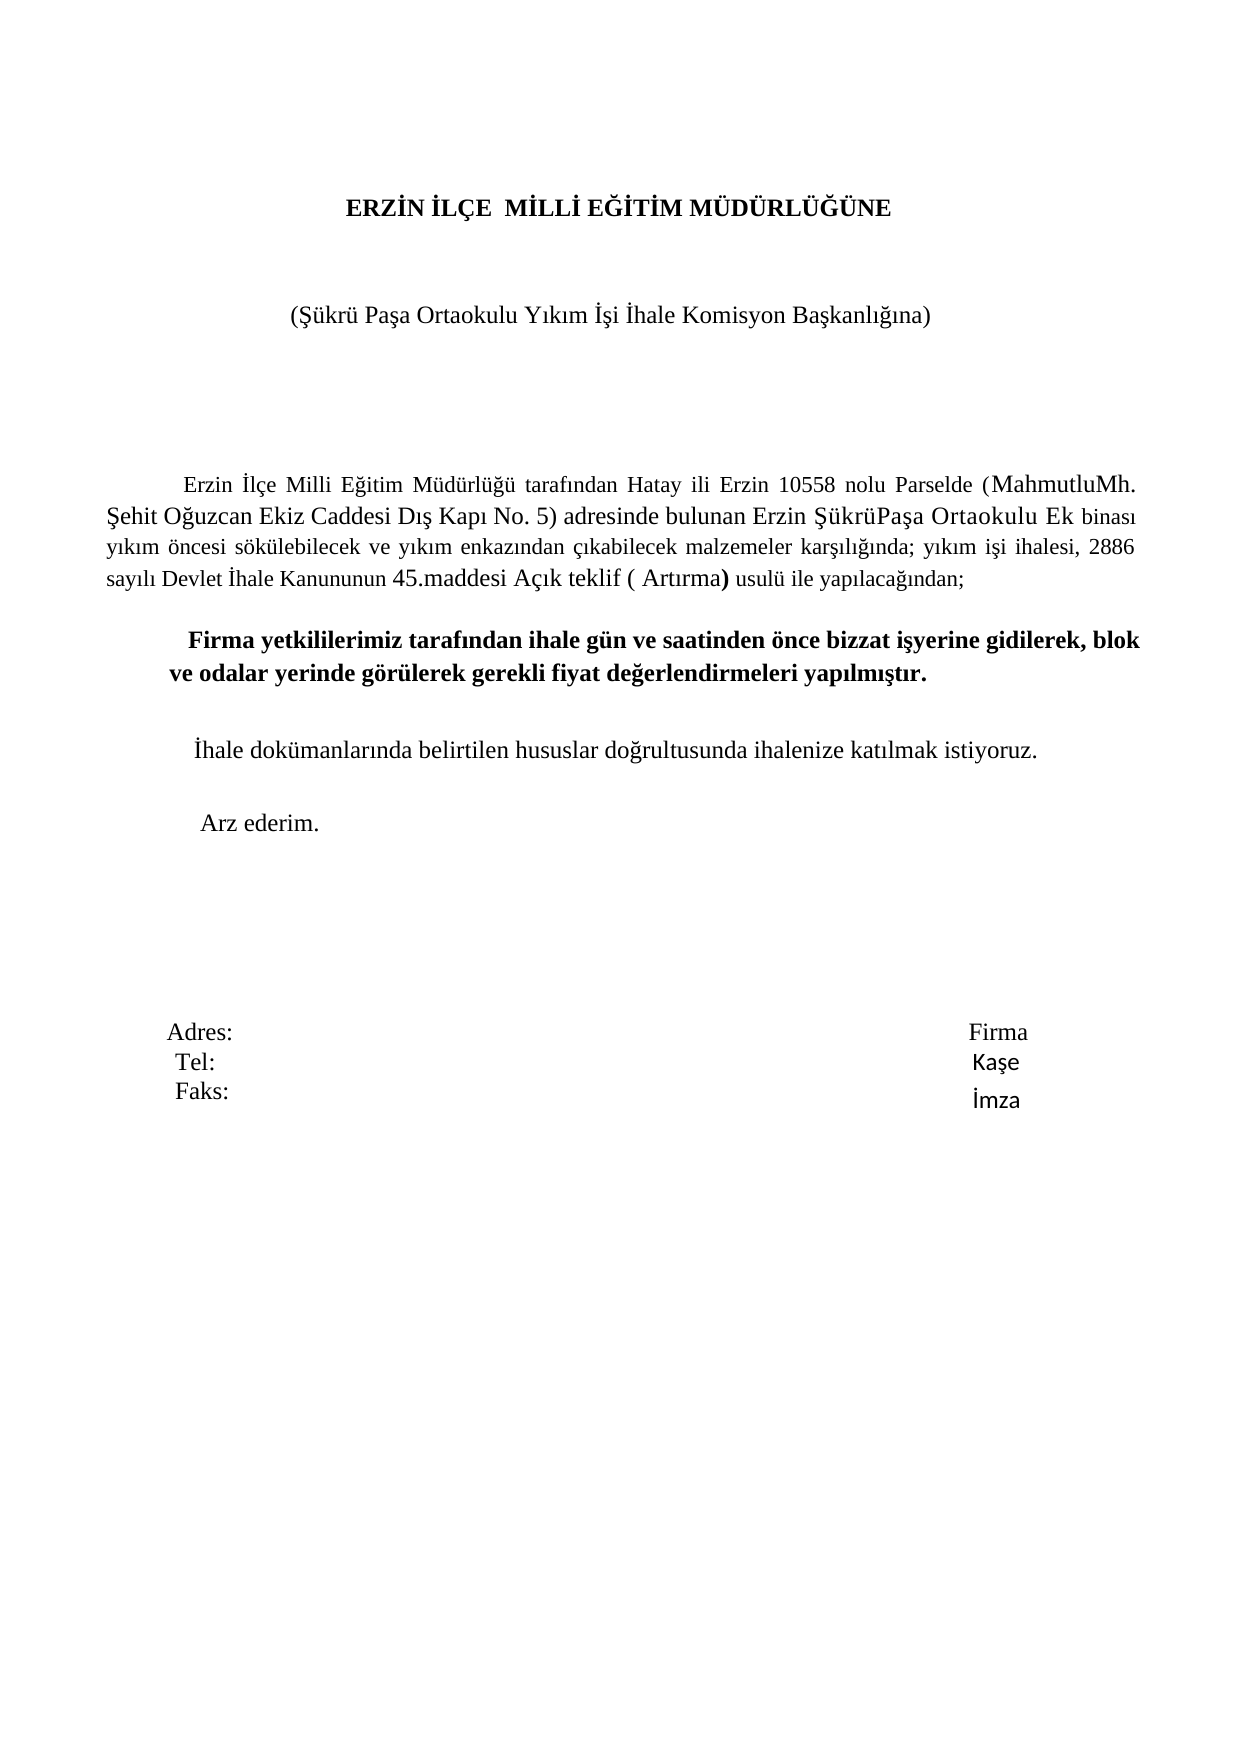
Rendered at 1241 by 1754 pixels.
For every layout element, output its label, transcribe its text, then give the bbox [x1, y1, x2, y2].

text Arz ederim. [94, 808, 1078, 837]
text İmza [526, 1084, 1148, 1115]
text ERZİN İLÇE MİLLİ EĞİTİM MÜDÜRLÜĞÜNE [306, 192, 1141, 223]
text Firma yetkililerimiz tarafından ihale gün ve saatinden önce bizzat işyerine gidilerek, blok ve odalar yerinde görülerek gerekli fiyat değerlendirmeleri yapılmıştır. [169, 625, 1141, 687]
text İhale dokümanlarında belirtilen hususlar doğrultusunda ihalenize katılmak istiyoruz. [94, 735, 1078, 764]
text Erzin İlçe Milli Eğitim Müdürlüğü tarafından Hatay ili Erzin 10558 nolu Parselde (MahmutluMh. Şehit Oğuzcan Ekiz Caddesi Dış Kapı No. 5) adresinde bulunan Erzin ŞükrüPaşa Ortaokulu Ek binası yıkım öncesi sökülebilecek ve yıkım enkazından çıkabilecek malzemeler karşılığında; yıkım işi ihalesi, 2886 sayılı Devlet İhale Kanununun 45.maddesi Açık teklif ( Artırma) usulü ile yapılacağından; [106, 469, 1136, 592]
text Adres: [166, 989, 235, 1046]
text Tel: [94, 1047, 233, 1075]
text (Şükrü Paşa Ortaokulu Yıkım İşi İhale Komisyon Başkanlığına) [146, 300, 1141, 329]
text Firma [968, 989, 1148, 1046]
text Faks: [94, 1076, 233, 1104]
text Kaşe [526, 1046, 1148, 1077]
